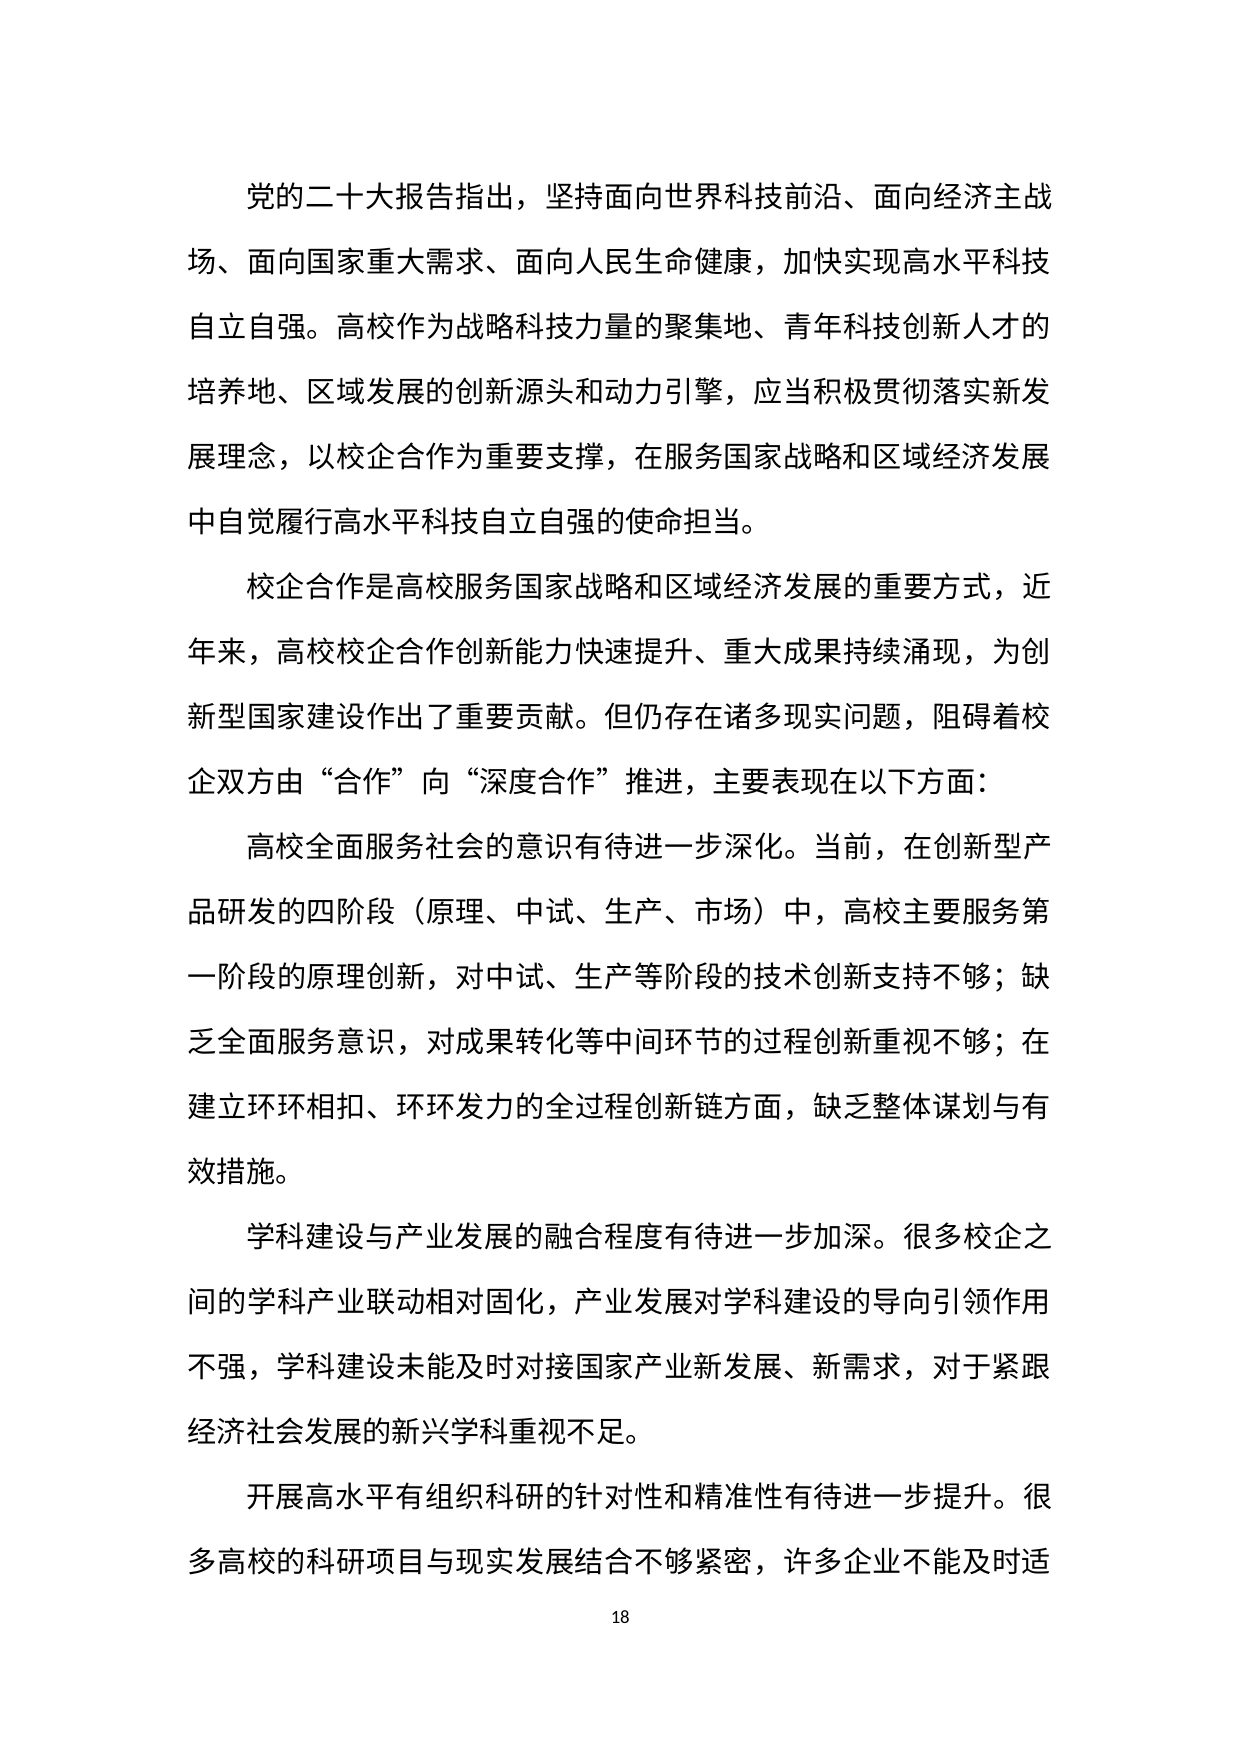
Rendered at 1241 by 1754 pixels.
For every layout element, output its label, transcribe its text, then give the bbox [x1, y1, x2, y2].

text 党的二十大报告指出，坚持面向世界科技前沿、面向经济主战场、面向国家重大需求、面向人民生命健康，加快实现高水平科技自立自强。高校作为战略科技力量的聚集地、青年科技创新人才的培养地、区域发展的创新源头和动力引擎，应当积极贯彻落实新发展理念，以校企合作为重要支撑，在服务国家战略和区域经济发展中自觉履行高水平科技自立自强的使命担当。 [187, 162, 1053, 552]
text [187, 1462, 1053, 1592]
text 高校全面服务社会的意识有待进一步深化。当前，在创新型产品研发的四阶段（原理、中试、生产、市场）中，高校主要服务第一阶段的原理创新，对中试、生产等阶段的技术创新支持不够；缺乏全面服务意识，对成果转化等中间环节的过程创新重视不够；在建立环环相扣、环环发力的全过程创新链方面，缺乏整体谋划与有效措施。 [187, 812, 1053, 1202]
text 学科建设与产业发展的融合程度有待进一步加深。很多校企之间的学科产业联动相对固化，产业发展对学科建设的导向引领作用不强，学科建设未能及时对接国家产业新发展、新需求，对于紧跟经济社会发展的新兴学科重视不足。 [187, 1202, 1053, 1462]
text 校企合作是高校服务国家战略和区域经济发展的重要方式，近年来，高校校企合作创新能力快速提升、重大成果持续涌现，为创新型国家建设作出了重要贡献。但仍存在诸多现实问题，阻碍着校企双方由“合作”向“深度合作”推进，主要表现在以下方面： [187, 552, 1053, 812]
